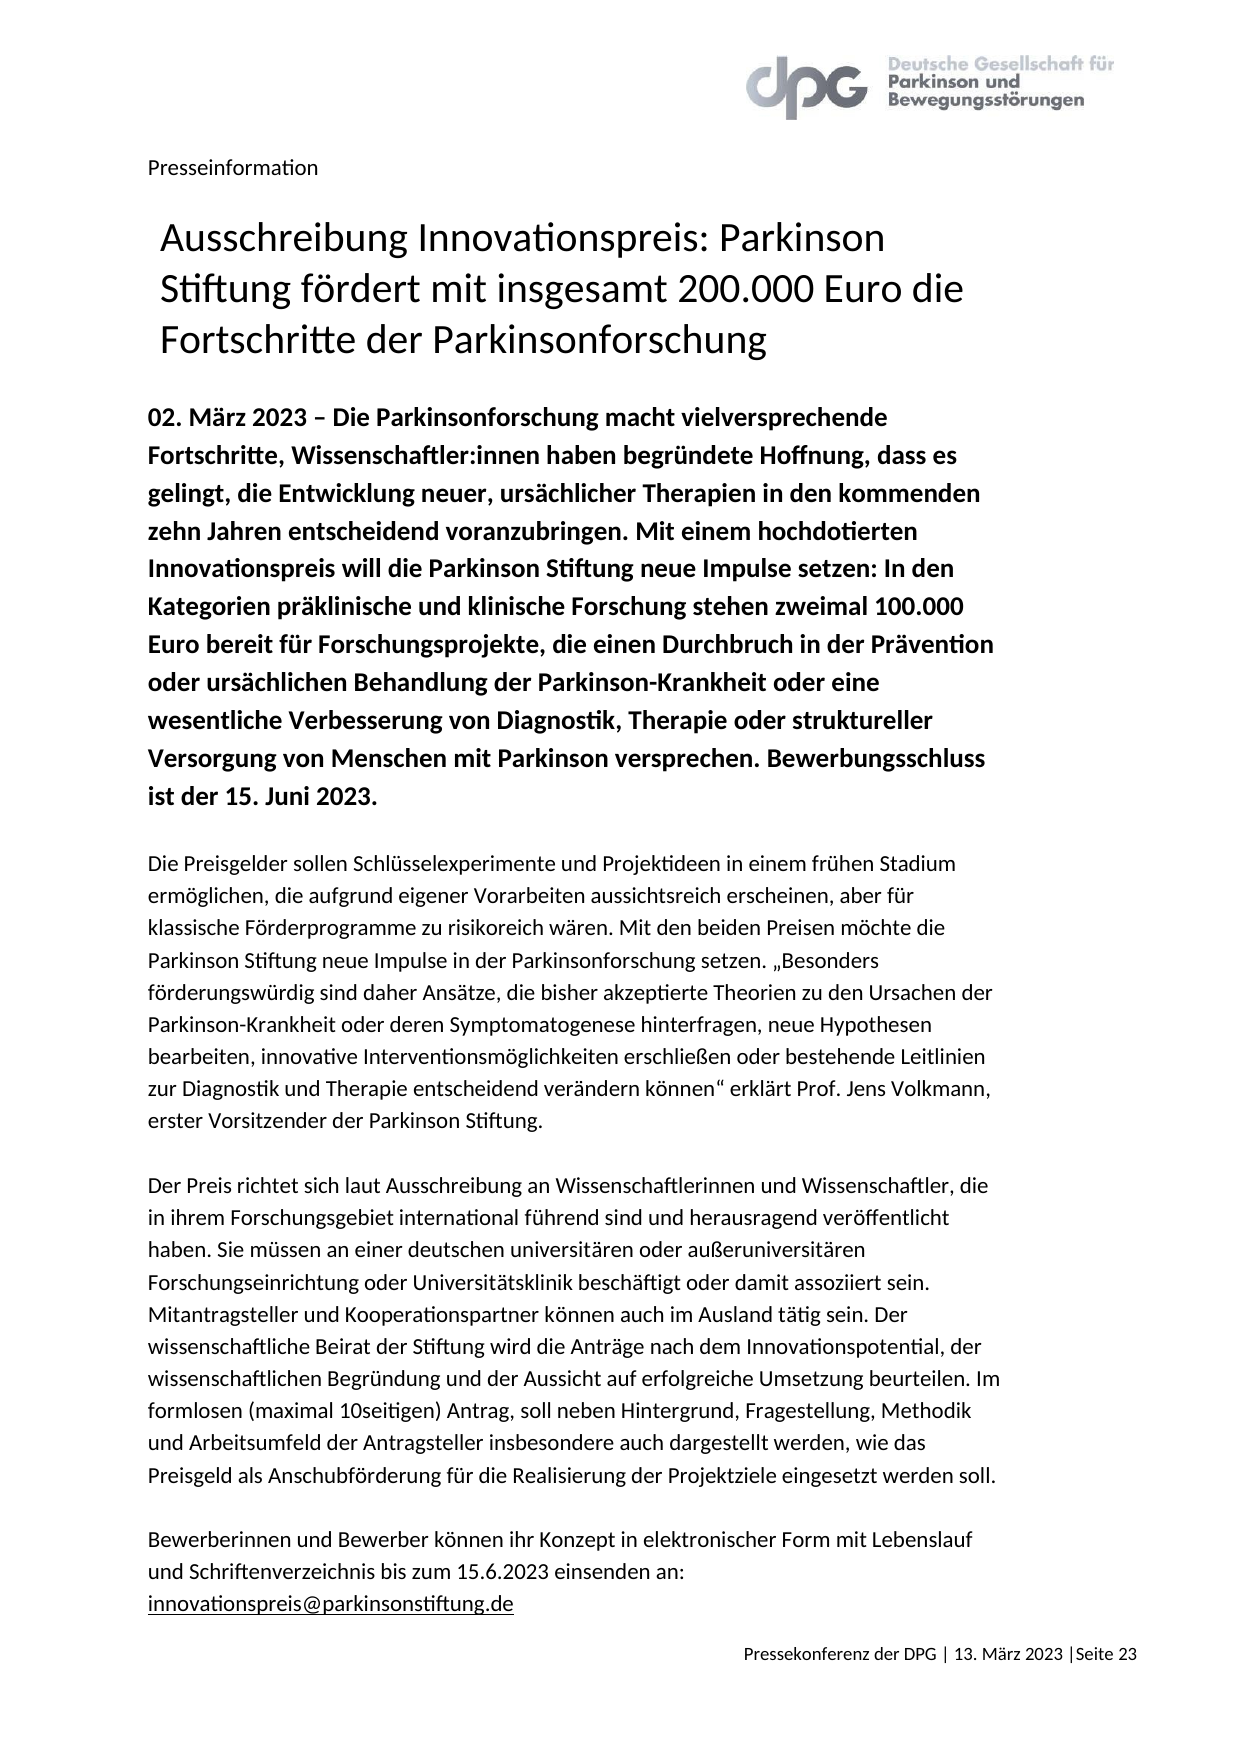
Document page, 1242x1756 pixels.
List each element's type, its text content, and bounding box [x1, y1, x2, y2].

picture [746, 55, 1114, 120]
text Bewerberinnen und Bewerber können ihr Konzept in elektronischer Form mit Lebenslauf und Schriftenverzeichnis bis zum 15.6.2023 einsenden an: innovationspreis@parkinsonstiftung.de [148, 1525, 1004, 1617]
text Presseinformation [148, 153, 1004, 182]
text Der Preis richtet sich laut Ausschreibung an Wissenschaftlerinnen und Wissenschaftler, die in ihrem Forschungsgebiet international führend sind und herausragend veröffentlicht haben. Sie müssen an einer deutschen universitären oder außeruniversitären Forschungseinrichtung oder Universitätsklinik beschäftigt oder damit assoziiert sein. Mitantragsteller und Kooperationspartner können auch im Ausland tätig sein. Der wissenschaftliche Beirat der Stiftung wird die Anträge nach dem Innovationspotential, der wissenschaftlichen Begründung und der Aussicht auf erfolgreiche Umsetzung beurteilen. Im formlosen (maximal 10seitigen) Antrag, soll neben Hintergrund, Fragestellung, Methodik und Arbeitsumfeld der Antragsteller insbesondere auch dargestellt werden, wie das Preisgeld als Anschubförderung für die Realisierung der Projektziele eingesetzt werden soll. [148, 1171, 1004, 1489]
subtitle Ausschreibung Innovationspreis: Parkinson Stiftung fördert mit insgesamt 200.000 Euro die Fortschritte der Parkinsonforschung [160, 211, 1004, 399]
text Die Preisgelder sollen Schlüsselexperimente und Projektideen in einem frühen Stadium ermöglichen, die aufgrund eigener Vorarbeiten aussichtsreich erscheinen, aber für klassische Förderprogramme zu risikoreich wären. Mit den beiden Preisen möchte die Parkinson Stiftung neue Impulse in der Parkinsonforschung setzen. „Besonders förderungswürdig sind daher Ansätze, die bisher akzeptierte Theorien zu den Ursachen der Parkinson-Krankheit oder deren Symptomatogenese hinterfragen, neue Hypothesen bearbeiten, innovative Interventionsmöglichkeiten erschließen oder bestehende Leitlinien zur Diagnostik und Therapie entscheidend verändern können“ erklärt Prof. Jens Volkmann, erster Vorsitzender der Parkinson Stiftung. [148, 849, 1004, 1135]
text 02. März 2023 – Die Parkinsonforschung macht vielversprechende Fortschritte, Wissenschaftler:innen haben begründete Hoffnung, dass es gelingt, die Entwicklung neuer, ursächlicher Therapien in den kommenden zehn Jahren entscheidend voranzubringen. Mit einem hochdotierten Innovationspreis will die Parkinson Stiftung neue Impulse setzen: In den Kategorien präklinische und klinische Forschung stehen zweimal 100.000 Euro bereit für Forschungsprojekte, die einen Durchbruch in der Prävention oder ursächlichen Behandlung der Parkinson-Krankheit oder eine wesentliche Verbesserung von Diagnostik, Therapie oder struktureller Versorgung von Menschen mit Parkinson versprechen. Bewerbungsschluss ist der 15. Juni 2023. [148, 400, 1004, 812]
